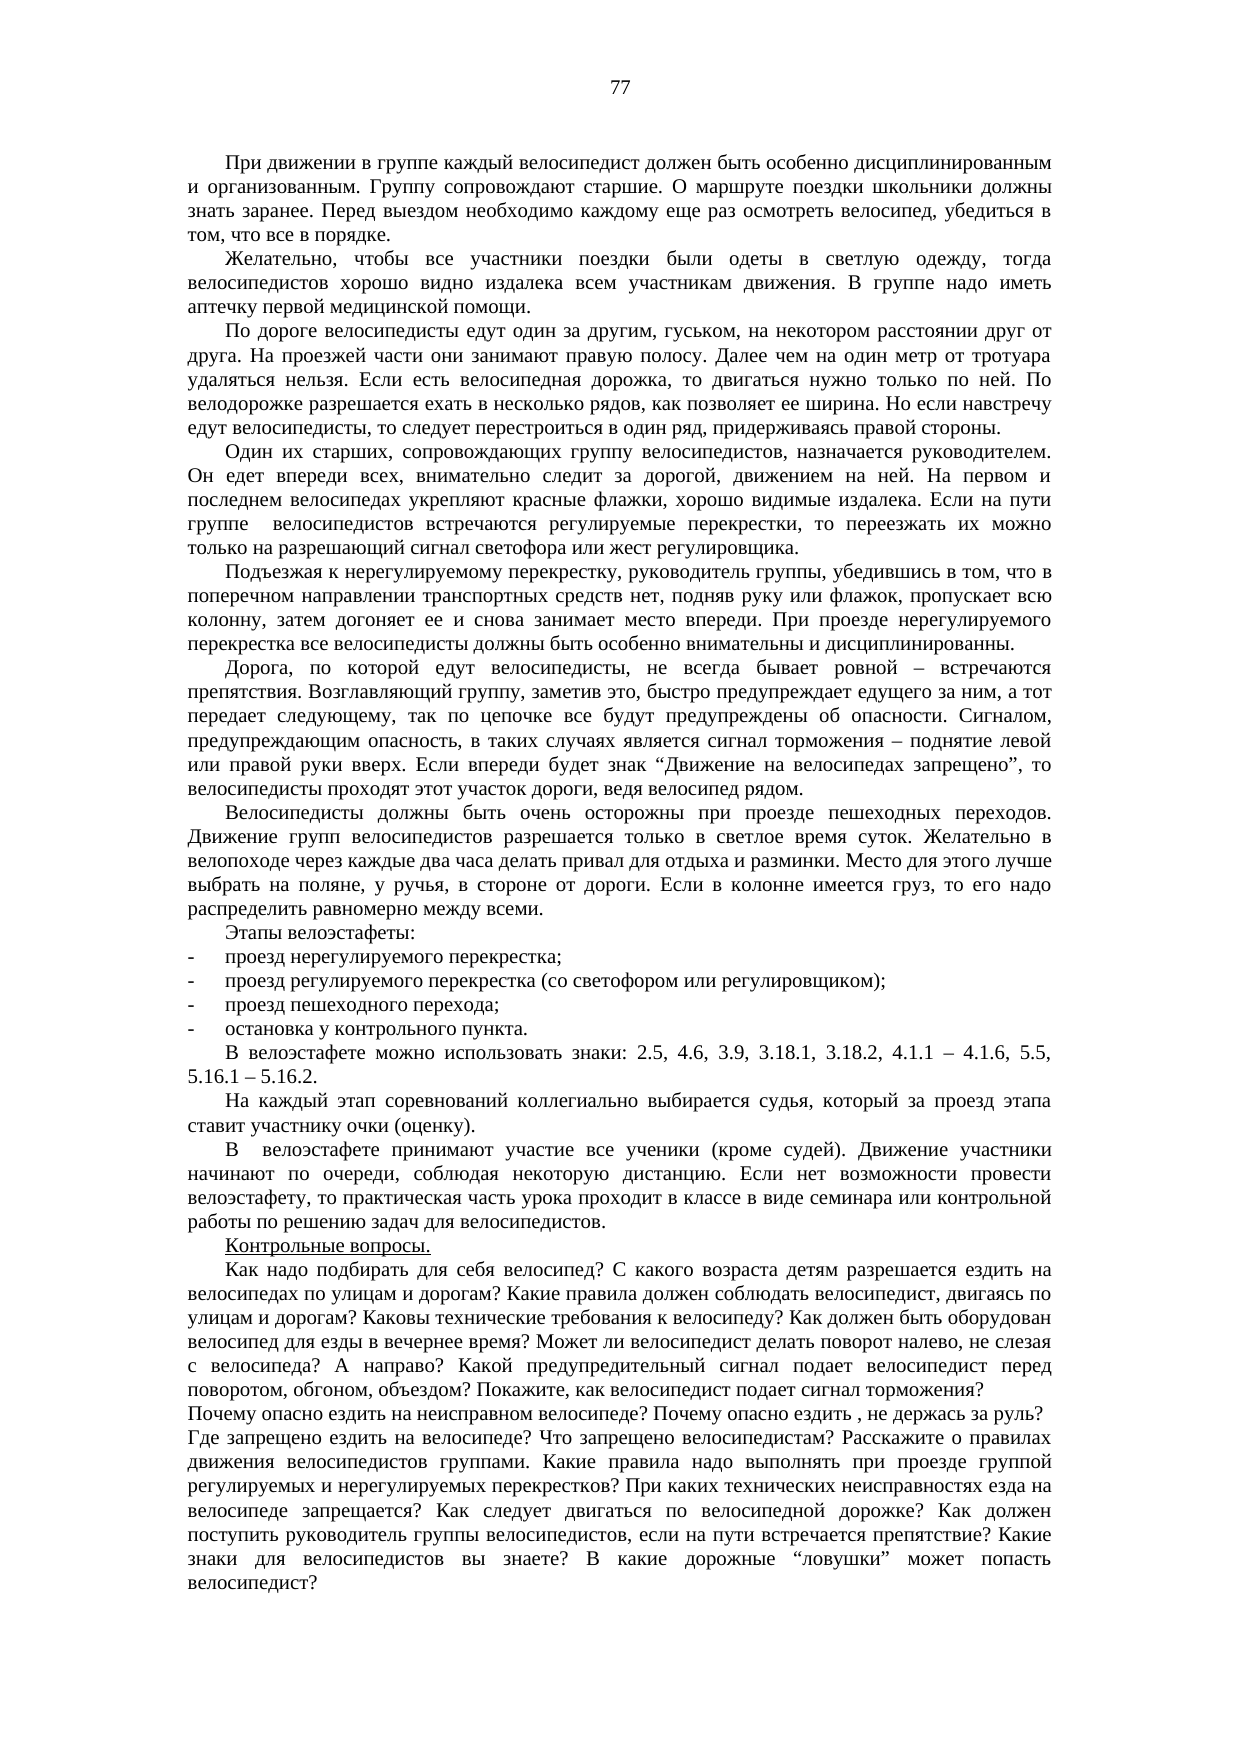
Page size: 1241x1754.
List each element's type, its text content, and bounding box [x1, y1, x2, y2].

text По дороге велосипедисты едут один за другим, гуськом, на некотором расстоянии друг от друга. На проезжей части они занимают правую полосу. Далее чем на один метр от тротуара удаляться нельзя. Если есть велосипедная дорожка, то двигаться нужно только по ней. По велодорожке разрешается ехать в несколько рядов, как позволяет ее ширина. Но если навстречу едут велосипедисты, то следует перестроиться в один ряд, придерживаясь правой стороны. [187, 318, 1053, 439]
text В велоэстафете можно использовать знаки: 2.5, 4.6, 3.9, 3.18.1, 3.18.2, 4.1.1 – 4.1.6, 5.5, 5.16.1 – 5.16.2. [187, 1040, 1053, 1088]
text При движении в группе каждый велосипедист должен быть особенно дисциплинированным и организованным. Группу сопровождают старшие. О маршруте поездки школьники должны знать заранее. Перед выездом необходимо каждому еще раз осмотреть велосипед, убедиться в том, что все в порядке. [187, 150, 1053, 246]
text Велосипедисты должны быть очень осторожны при проезде пешеходных переходов. Движение групп велосипедистов разрешается только в светлое время суток. Желательно в велопоходе через каждые два часа делать привал для отдыха и разминки. Место для этого лучше выбрать на поляне, у ручья, в стороне от дороги. Если в колонне имеется груз, то его надо распределить равномерно между всеми. [187, 800, 1053, 920]
list остановка у контрольного пункта. [187, 1016, 1053, 1040]
text На каждый этап соревнований коллегиально выбирается судья, который за проезд этапа ставит участнику очки (оценку). [187, 1088, 1053, 1137]
text Подъезжая к нерегулируемому перекрестку, руководитель группы, убедившись в том, что в поперечном направлении транспортных средств нет, подняв руку или флажок, пропускает всю колонну, затем догоняет ее и снова занимает место впереди. При проезде нерегулируемого перекрестка все велосипедисты должны быть особенно внимательны и дисциплинированны. [187, 559, 1053, 655]
text Дорога, по которой едут велосипедисты, не всегда бывает ровной – встречаются препятствия. Возглавляющий группу, заметив это, быстро предупреждает едущего за ним, а тот передает следующему, так по цепочке все будут предупреждены об опасности. Сигналом, предупреждающим опасность, в таких случаях является сигнал торможения – поднятие левой или правой руки вверх. Если впереди будет знак “Движение на велосипедах запрещено”, то велосипедисты проходят этот участок дороги, ведя велосипед рядом. [187, 655, 1053, 800]
list проезд регулируемого перекрестка (со светофором или регулировщиком); [187, 968, 1053, 992]
text Контрольные вопросы. [187, 1233, 1053, 1257]
text Где запрещено ездить на велосипеде? Что запрещено велосипедистам? Расскажите о правилах движения велосипедистов группами. Какие правила надо выполнять при проезде группой регулируемых и нерегулируемых перекрестков? При каких технических неисправностях езда на велосипеде запрещается? Как следует двигаться по велосипедной дорожке? Как должен поступить руководитель группы велосипедистов, если на пути встречается препятствие? Какие знаки для велосипедистов вы знаете? В какие дорожные “ловушки” может попасть велосипедист? [187, 1425, 1053, 1594]
text Один их старших, сопровождающих группу велосипедистов, назначается руководителем. Он едет впереди всех, внимательно следит за дорогой, движением на ней. На первом и последнем велосипедах укрепляют красные флажки, хорошо видимые издалека. Если на пути группе велосипедистов встречаются регулируемые перекрестки, то переезжать их можно только на разрешающий сигнал светофора или жест регулировщика. [187, 439, 1053, 559]
text В велоэстафете принимают участие все ученики (кроме судей). Движение участники начинают по очереди, соблюдая некоторую дистанцию. Если нет возможности провести велоэстафету, то практическая часть урока проходит в классе в виде семинара или контрольной работы по решению задач для велосипедистов. [187, 1137, 1053, 1233]
text Этапы велоэстафеты: [187, 920, 1053, 944]
text Как надо подбирать для себя велосипед? С какого возраста детям разрешается ездить на велосипедах по улицам и дорогам? Какие правила должен соблюдать велосипедист, двигаясь по улицам и дорогам? Каковы технические требования к велосипеду? Как должен быть оборудован велосипед для езды в вечернее время? Может ли велосипедист делать поворот налево, не слезая с велосипеда? А направо? Какой предупредительный сигнал подает велосипедист перед поворотом, обгоном, объездом? Покажите, как велосипедист подает сигнал торможения? [187, 1257, 1053, 1401]
text Почему опасно ездить на неисправном велосипеде? Почему опасно ездить , не держась за руль? [187, 1401, 1053, 1425]
list проезд нерегулируемого перекрестка; [187, 944, 1053, 968]
list проезд пешеходного перехода; [187, 992, 1053, 1016]
text Желательно, чтобы все участники поездки были одеты в светлую одежду, тогда велосипедистов хорошо видно издалека всем участникам движения. В группе надо иметь аптечку первой медицинской помощи. [187, 246, 1053, 318]
